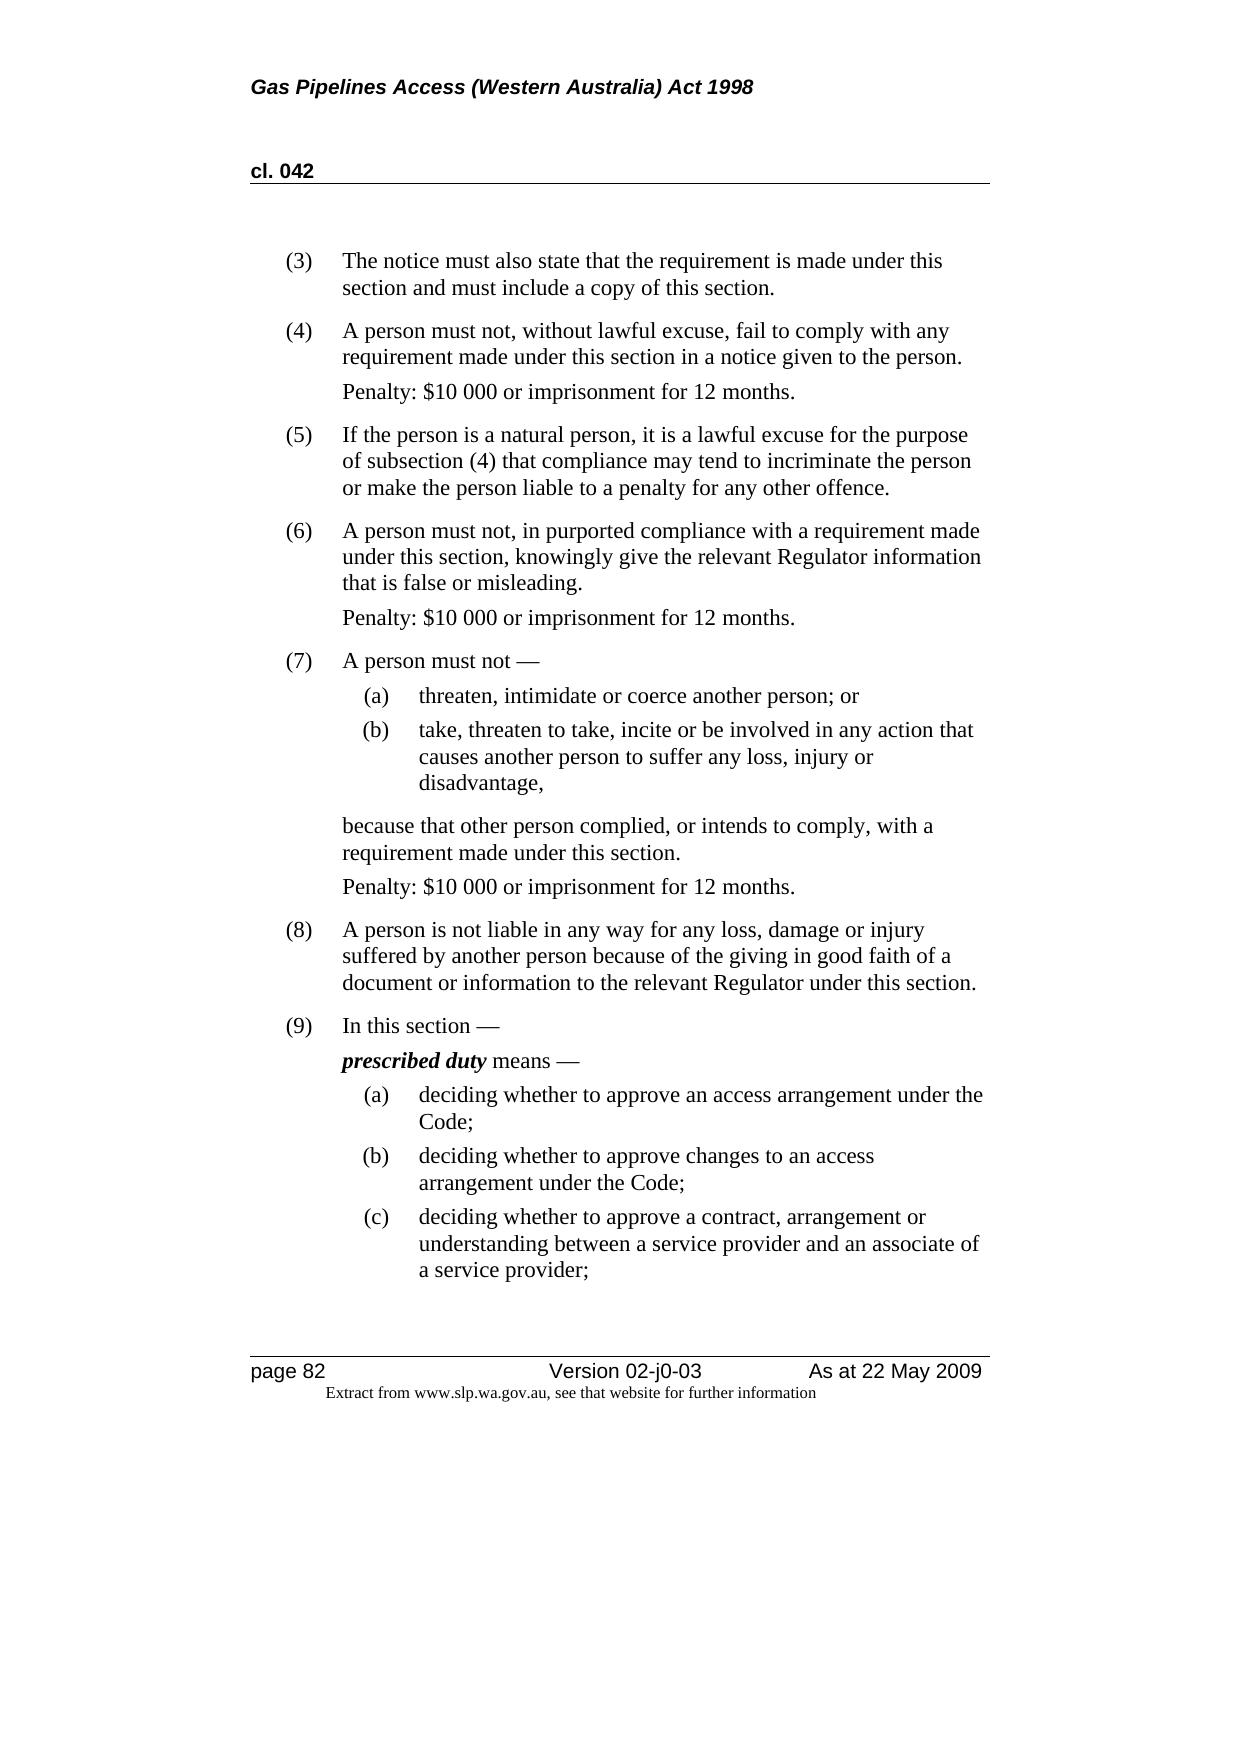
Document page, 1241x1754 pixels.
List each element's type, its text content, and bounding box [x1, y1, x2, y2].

text Penalty: $10 000 or imprisonment for 12 months. [250, 378, 990, 404]
text because that other person complied, or intends to comply, with a requirement made under this section. [250, 812, 990, 865]
text Penalty: $10 000 or imprisonment for 12 months. [250, 873, 990, 899]
text (3) The notice must also state that the requirement is made under this section and must include a copy of this section. [250, 247, 990, 300]
text (c) deciding whether to approve a contract, arrangement or understanding between a service provider and an associate of a service provider; [250, 1203, 990, 1282]
text (b) deciding whether to approve changes to an access arrangement under the Code; [250, 1142, 990, 1195]
text (a) threaten, intimidate or coerce another person; or [250, 682, 990, 708]
text (4) A person must not, without lawful excuse, fail to comply with any requirement made under this section in a notice given to the person. [250, 317, 990, 369]
text (7) A person must not — [250, 647, 990, 673]
text (9) In this section — [250, 1012, 990, 1038]
text (5) If the person is a natural person, it is a lawful excuse for the purpose of subsection (4) that compliance may tend to incriminate the person or make the person liable to a penalty for any other offence. [250, 421, 990, 500]
text (8) A person is not liable in any way for any loss, damage or injury suffered by another person because of the giving in good faith of a document or information to the relevant Regulator under this section. [250, 916, 990, 995]
text (a) deciding whether to approve an access arrangement under the Code; [250, 1081, 990, 1134]
text Penalty: $10 000 or imprisonment for 12 months. [250, 604, 990, 630]
text (6) A person must not, in purported compliance with a requirement made under this section, knowingly give the relevant Regulator information that is false or misleading. [250, 517, 990, 596]
text (b) take, threaten to take, incite or be involved in any action that causes another person to suffer any loss, injury or disadvantage, [250, 716, 990, 796]
text prescribed duty means — [250, 1047, 990, 1073]
